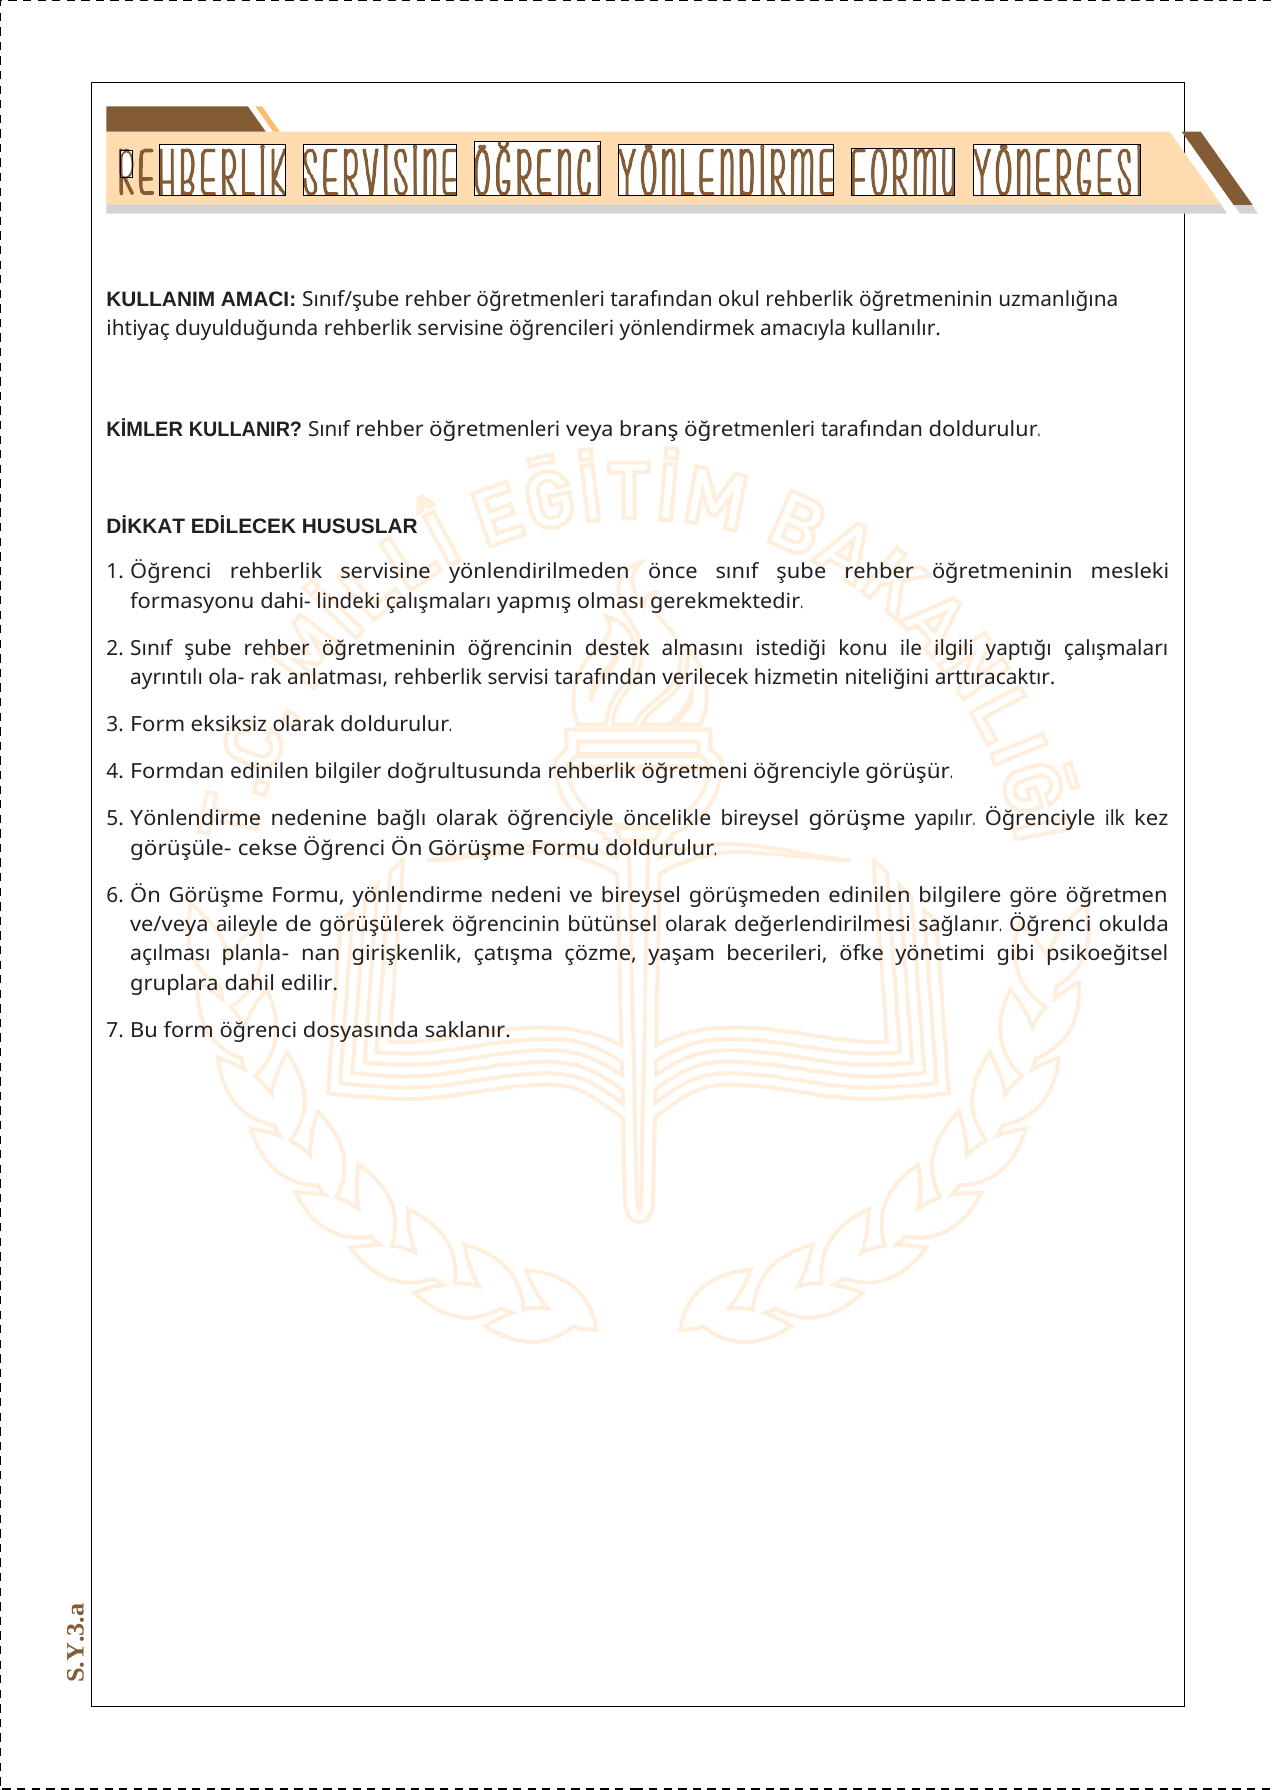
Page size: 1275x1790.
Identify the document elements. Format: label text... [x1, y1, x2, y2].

picture [304, 145, 456, 195]
picture [619, 145, 833, 195]
picture [852, 149, 954, 195]
text KİMLER KULLANIR? Sınıf rehber öğretmenleri veya branş öğretmenleri tarafından doldurulur. [106, 414, 1181, 442]
picture [121, 151, 132, 177]
picture [974, 145, 1140, 195]
text KULLANIM AMACI: Sınıf/şube rehber öğretmenleri tarafından okul rehberlik öğretmeninin uzmanlığına ihtiyaç duyulduğunda rehberlik servisine öğrencileri yönlendirmek amacıyla kullanılır. [106, 284, 1166, 342]
list Bu form öğrenci dosyasında saklanır. [106, 1015, 1181, 1043]
list Yönlendirme nedenine bağlı olarak öğrenciyle öncelikle bireysel görüşme yapılır. Öğrenciyle ilk kez görüşüle- cekse Öğrenci Ön Görüşme Formu doldurulur. [106, 803, 1169, 861]
list Form eksiksiz olarak doldurulur. [106, 709, 1181, 738]
picture [475, 142, 600, 195]
list Sınıf şube rehber öğretmeninin öğrencinin destek almasını istediği konu ile ilgili yaptığı çalışmaları ayrıntılı ola- rak anlatması, rehberlik servisi tarafından verilecek hizmetin niteliğini arttıracaktır. [106, 633, 1169, 691]
list Öğrenci rehberlik servisine yönlendirilmeden önce sınıf şube rehber öğretmeninin mesleki formasyonu dahi- lindeki çalışmaları yapmış olması gerekmektedir. [106, 557, 1169, 614]
picture [160, 145, 285, 195]
list Ön Görüşme Formu, yönlendirme nedeni ve bireysel görüşmeden edinilen bilgilere göre öğretmen ve/veya aileyle de görüşülerek öğrencinin bütünsel olarak değerlendirilmesi sağlanır. Öğrenci okulda açılması planla- nan girişkenlik, çatışma çözme, yaşam becerileri, öfke yönetimi gibi psikoeğitsel gruplara dahil edilir. [106, 880, 1169, 996]
picture [92, 83, 1184, 1706]
subtitle DİKKAT EDİLECEK HUSUSLAR [106, 514, 1181, 538]
list Formdan edinilen bilgiler doğrultusunda rehberlik öğretmeni öğrenciyle görüşür. [106, 756, 1181, 785]
